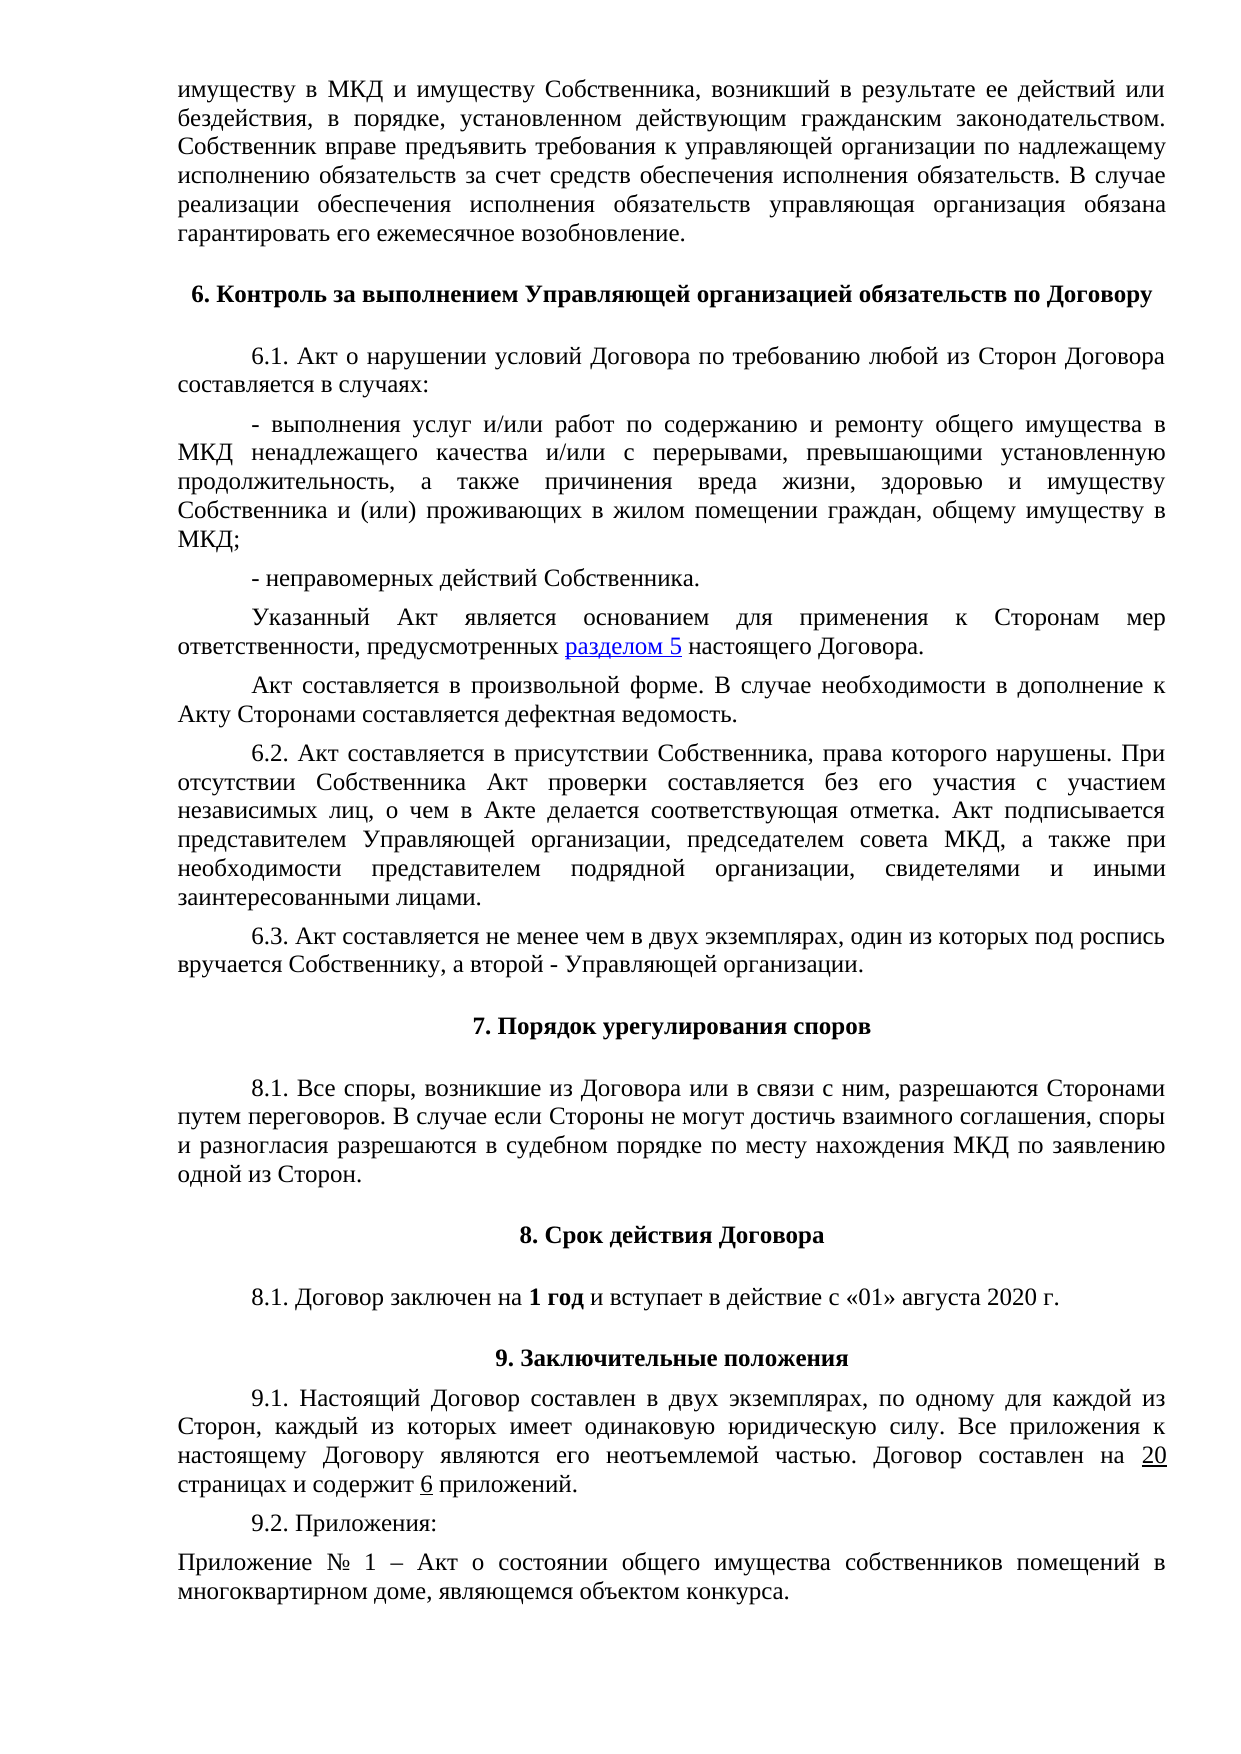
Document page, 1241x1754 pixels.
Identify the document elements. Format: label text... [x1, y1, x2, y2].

text 8.1. Все споры, возникшие из Договора или в связи с ним, разрешаются Сторонами путем переговоров. В случае если Стороны не могут достичь взаимного соглашения, споры и разногласия разрешаются в судебном порядке по месту нахождения МКД по заявлению одной из Сторон. [177, 1073, 1167, 1188]
text 6.1. Акт о нарушении условий Договора по требованию любой из Сторон Договора составляется в случаях: [177, 341, 1167, 398]
text Указанный Акт является основанием для применения к Сторонам мер ответственности, предусмотренных разделом 5 настоящего Договора. [177, 602, 1167, 659]
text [177, 74, 1167, 246]
text 9. Заключительные положения [177, 1343, 1167, 1372]
text 6.2. Акт составляется в присутствии Собственника, права которого нарушены. При отсутствии Собственника Акт проверки составляется без его участия с участием независимых лиц, о чем в Акте делается соответствующая отметка. Акт подписывается представителем Управляющей организации, председателем совета МКД, а также при необходимости представителем подрядной организации, свидетелями и иными заинтересованными лицами. [177, 738, 1167, 910]
text 7. Порядок урегулирования споров [177, 1011, 1167, 1040]
text 8. Срок действия Договора [177, 1220, 1167, 1249]
text 6. Контроль за выполнением Управляющей организацией обязательств по Договору [177, 279, 1167, 308]
text - выполнения услуг и/или работ по содержанию и ремонту общего имущества в МКД ненадлежащего качества и/или с перерывами, превышающими установленную продолжительность, а также причинения вреда жизни, здоровью и имуществу Собственника и (или) проживающих в жилом помещении граждан, общему имуществу в МКД; [177, 409, 1167, 552]
text 8.1. Договор заключен на 1 год и вступает в действие с «01» августа 2020 г. [177, 1282, 1167, 1311]
text 9.2. Приложения: [177, 1508, 1167, 1537]
text Акт составляется в произвольной форме. В случае необходимости в дополнение к Акту Сторонами составляется дефектная ведомость. [177, 670, 1167, 727]
text - неправомерных действий Собственника. [177, 563, 1167, 592]
text 9.1. Настоящий Договор составлен в двух экземплярах, по одному для каждой из Сторон, каждый из которых имеет одинаковую юридическую силу. Все приложения к настоящему Договору являются его неотъемлемой частью. Договор составлен на 20 страницах и содержит 6 приложений. [177, 1383, 1167, 1498]
text Приложение № 1 – Акт о состоянии общего имущества собственников помещений в многоквартирном доме, являющемся объектом конкурса. [177, 1547, 1167, 1605]
text 6.3. Акт составляется не менее чем в двух экземплярах, один из которых под роспись вручается Собственнику, а второй - Управляющей организации. [177, 921, 1167, 978]
